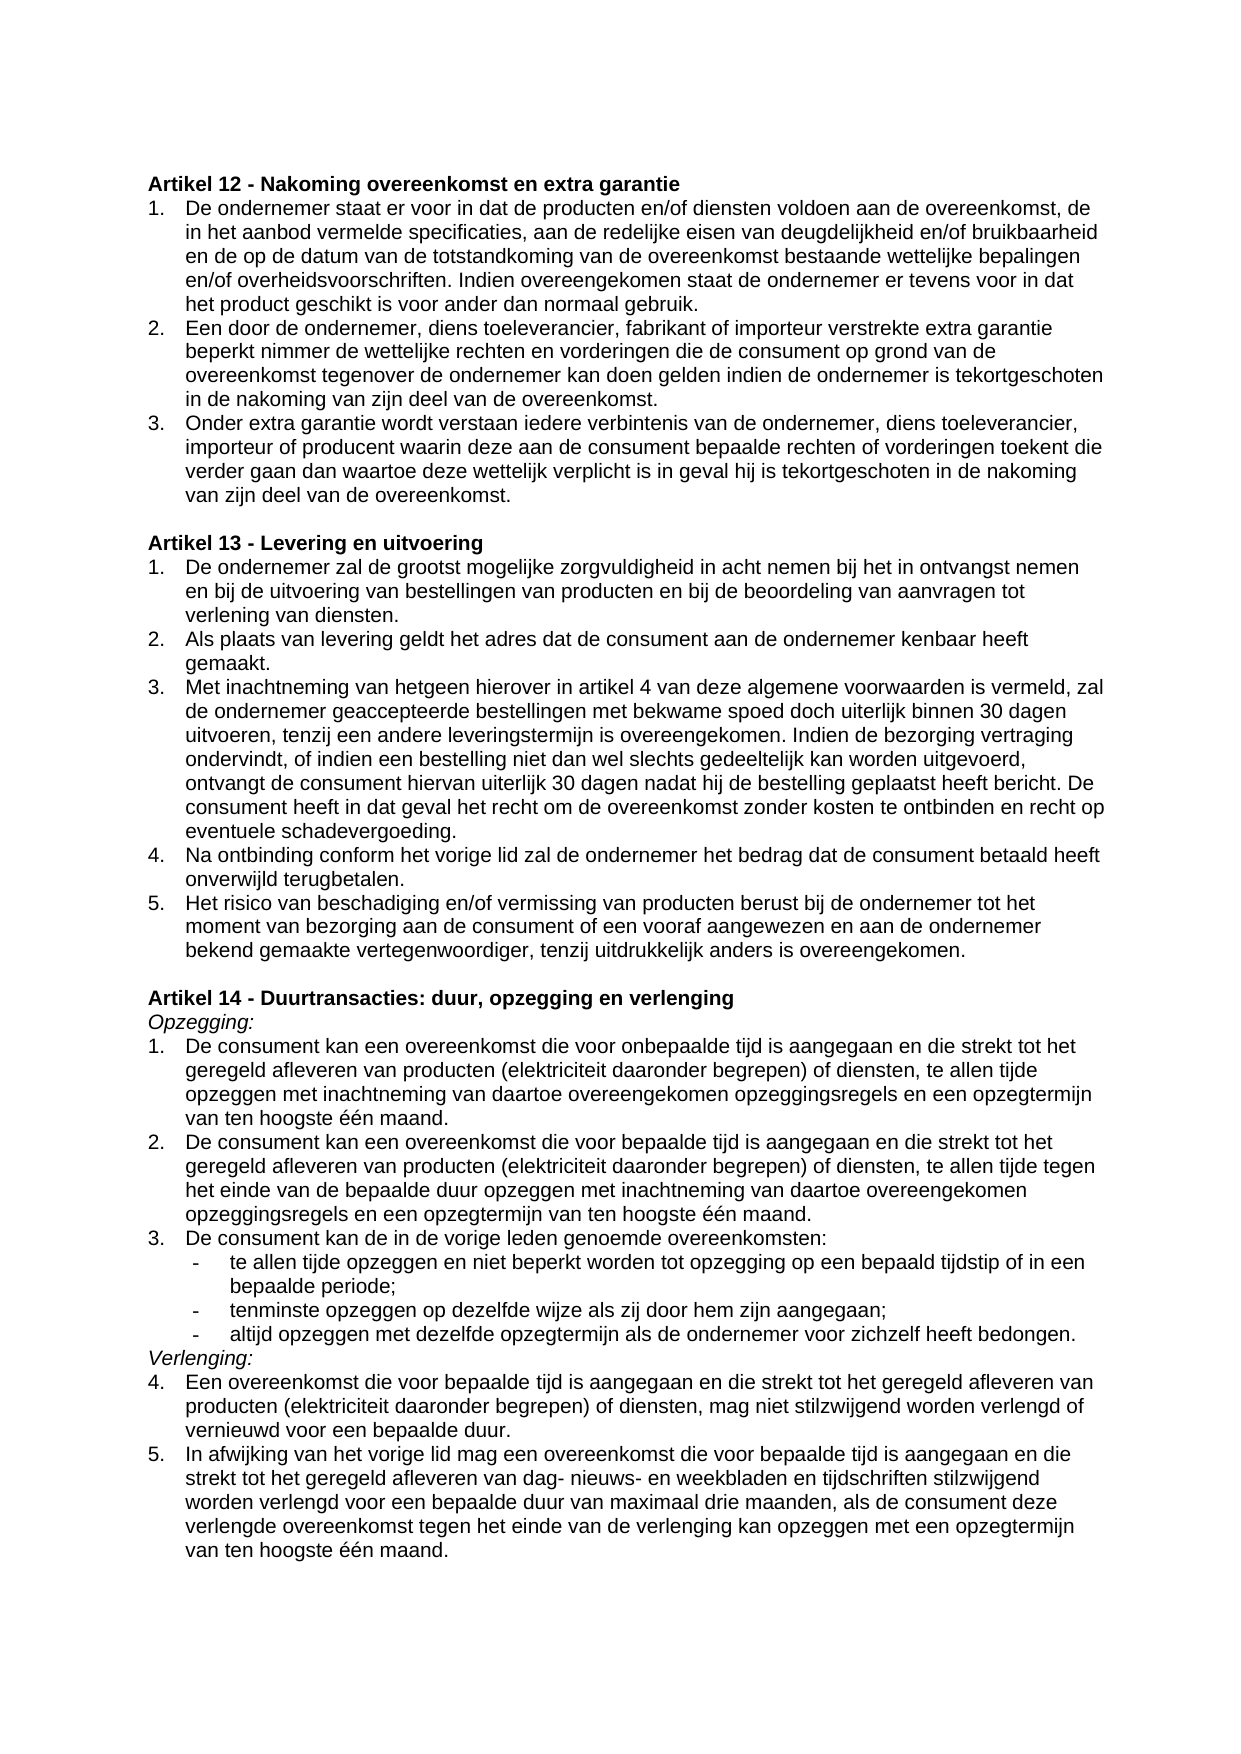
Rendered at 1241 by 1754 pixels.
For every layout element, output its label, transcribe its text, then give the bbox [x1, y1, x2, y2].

list De ondernemer staat er voor in dat de producten en/of diensten voldoen aan de overeenkomst, de in het aanbod vermelde specificaties, aan de redelijke eisen van deugdelijkheid en/of bruikbaarheid en de op de datum van de totstandkoming van de overeenkomst bestaande wettelijke bepalingen en/of overheidsvoorschriften. Indien overeengekomen staat de ondernemer er tevens voor in dat het product geschikt is voor ander dan normaal gebruik. [148, 196, 1107, 315]
list De consument kan de in de vorige leden genoemde overeenkomsten: [148, 1226, 1107, 1250]
text Artikel 12 - Nakoming overeenkomst en extra garantie [148, 172, 1107, 196]
list Onder extra garantie wordt verstaan iedere verbintenis van de ondernemer, diens toeleverancier, importeur of producent waarin deze aan de consument bepaalde rechten of vorderingen toekent die verder gaan dan waartoe deze wettelijk verplicht is in geval hij is tekortgeschoten in de nakoming van zijn deel van de overeenkomst. [148, 411, 1107, 507]
list tenminste opzeggen op dezelfde wijze als zij door hem zijn aangegaan; [192, 1298, 1107, 1322]
list Als plaats van levering geldt het adres dat de consument aan de ondernemer kenbaar heeft gemaakt. [148, 627, 1107, 675]
text Verlenging: [148, 1346, 1107, 1370]
text Opzegging: [148, 1010, 1107, 1034]
list De consument kan een overeenkomst die voor bepaalde tijd is aangegaan en die strekt tot het geregeld afleveren van producten (elektriciteit daaronder begrepen) of diensten, te allen tijde tegen het einde van de bepaalde duur opzeggen met inachtneming van daartoe overeengekomen opzeggingsregels en een opzegtermijn van ten hoogste één maand. [148, 1130, 1107, 1226]
list Een door de ondernemer, diens toeleverancier, fabrikant of importeur verstrekte extra garantie beperkt nimmer de wettelijke rechten en vorderingen die de consument op grond van de overeenkomst tegenover de ondernemer kan doen gelden indien de ondernemer is tekortgeschoten in de nakoming van zijn deel van de overeenkomst. [148, 315, 1107, 411]
text Artikel 13 - Levering en uitvoering [148, 531, 1107, 555]
list te allen tijde opzeggen en niet beperkt worden tot opzegging op een bepaald tijdstip of in een bepaalde periode; [192, 1250, 1107, 1298]
list Het risico van beschadiging en/of vermissing van producten berust bij de ondernemer tot het moment van bezorging aan de consument of een vooraf aangewezen en aan de ondernemer bekend gemaakte vertegenwoordiger, tenzij uitdrukkelijk anders is overeengekomen. [148, 890, 1107, 962]
list De consument kan een overeenkomst die voor onbepaalde tijd is aangegaan en die strekt tot het geregeld afleveren van producten (elektriciteit daaronder begrepen) of diensten, te allen tijde opzeggen met inachtneming van daartoe overeengekomen opzeggingsregels en een opzegtermijn van ten hoogste één maand. [148, 1034, 1107, 1130]
list De ondernemer zal de grootst mogelijke zorgvuldigheid in acht nemen bij het in ontvangst nemen en bij de uitvoering van bestellingen van producten en bij de beoordeling van aanvragen tot verlening van diensten. [148, 555, 1107, 627]
list Een overeenkomst die voor bepaalde tijd is aangegaan en die strekt tot het geregeld afleveren van producten (elektriciteit daaronder begrepen) of diensten, mag niet stilzwijgend worden verlengd of vernieuwd voor een bepaalde duur. [148, 1370, 1107, 1442]
text Artikel 14 - Duurtransacties: duur, opzegging en verlenging [148, 986, 1107, 1010]
list In afwijking van het vorige lid mag een overeenkomst die voor bepaalde tijd is aangegaan en die strekt tot het geregeld afleveren van dag- nieuws- en weekbladen en tijdschriften stilzwijgend worden verlengd voor een bepaalde duur van maximaal drie maanden, als de consument deze verlengde overeenkomst tegen het einde van de verlenging kan opzeggen met een opzegtermijn van ten hoogste één maand. [148, 1442, 1107, 1562]
list Met inachtneming van hetgeen hierover in artikel 4 van deze algemene voorwaarden is vermeld, zal de ondernemer geaccepteerde bestellingen met bekwame spoed doch uiterlijk binnen 30 dagen uitvoeren, tenzij een andere leveringstermijn is overeengekomen. Indien de bezorging vertraging ondervindt, of indien een bestelling niet dan wel slechts gedeeltelijk kan worden uitgevoerd, ontvangt de consument hiervan uiterlijk 30 dagen nadat hij de bestelling geplaatst heeft bericht. De consument heeft in dat geval het recht om de overeenkomst zonder kosten te ontbinden en recht op eventuele schadevergoeding. [148, 675, 1107, 842]
list Na ontbinding conform het vorige lid zal de ondernemer het bedrag dat de consument betaald heeft onverwijld terugbetalen. [148, 842, 1107, 890]
list altijd opzeggen met dezelfde opzegtermijn als de ondernemer voor zichzelf heeft bedongen. [192, 1322, 1107, 1346]
